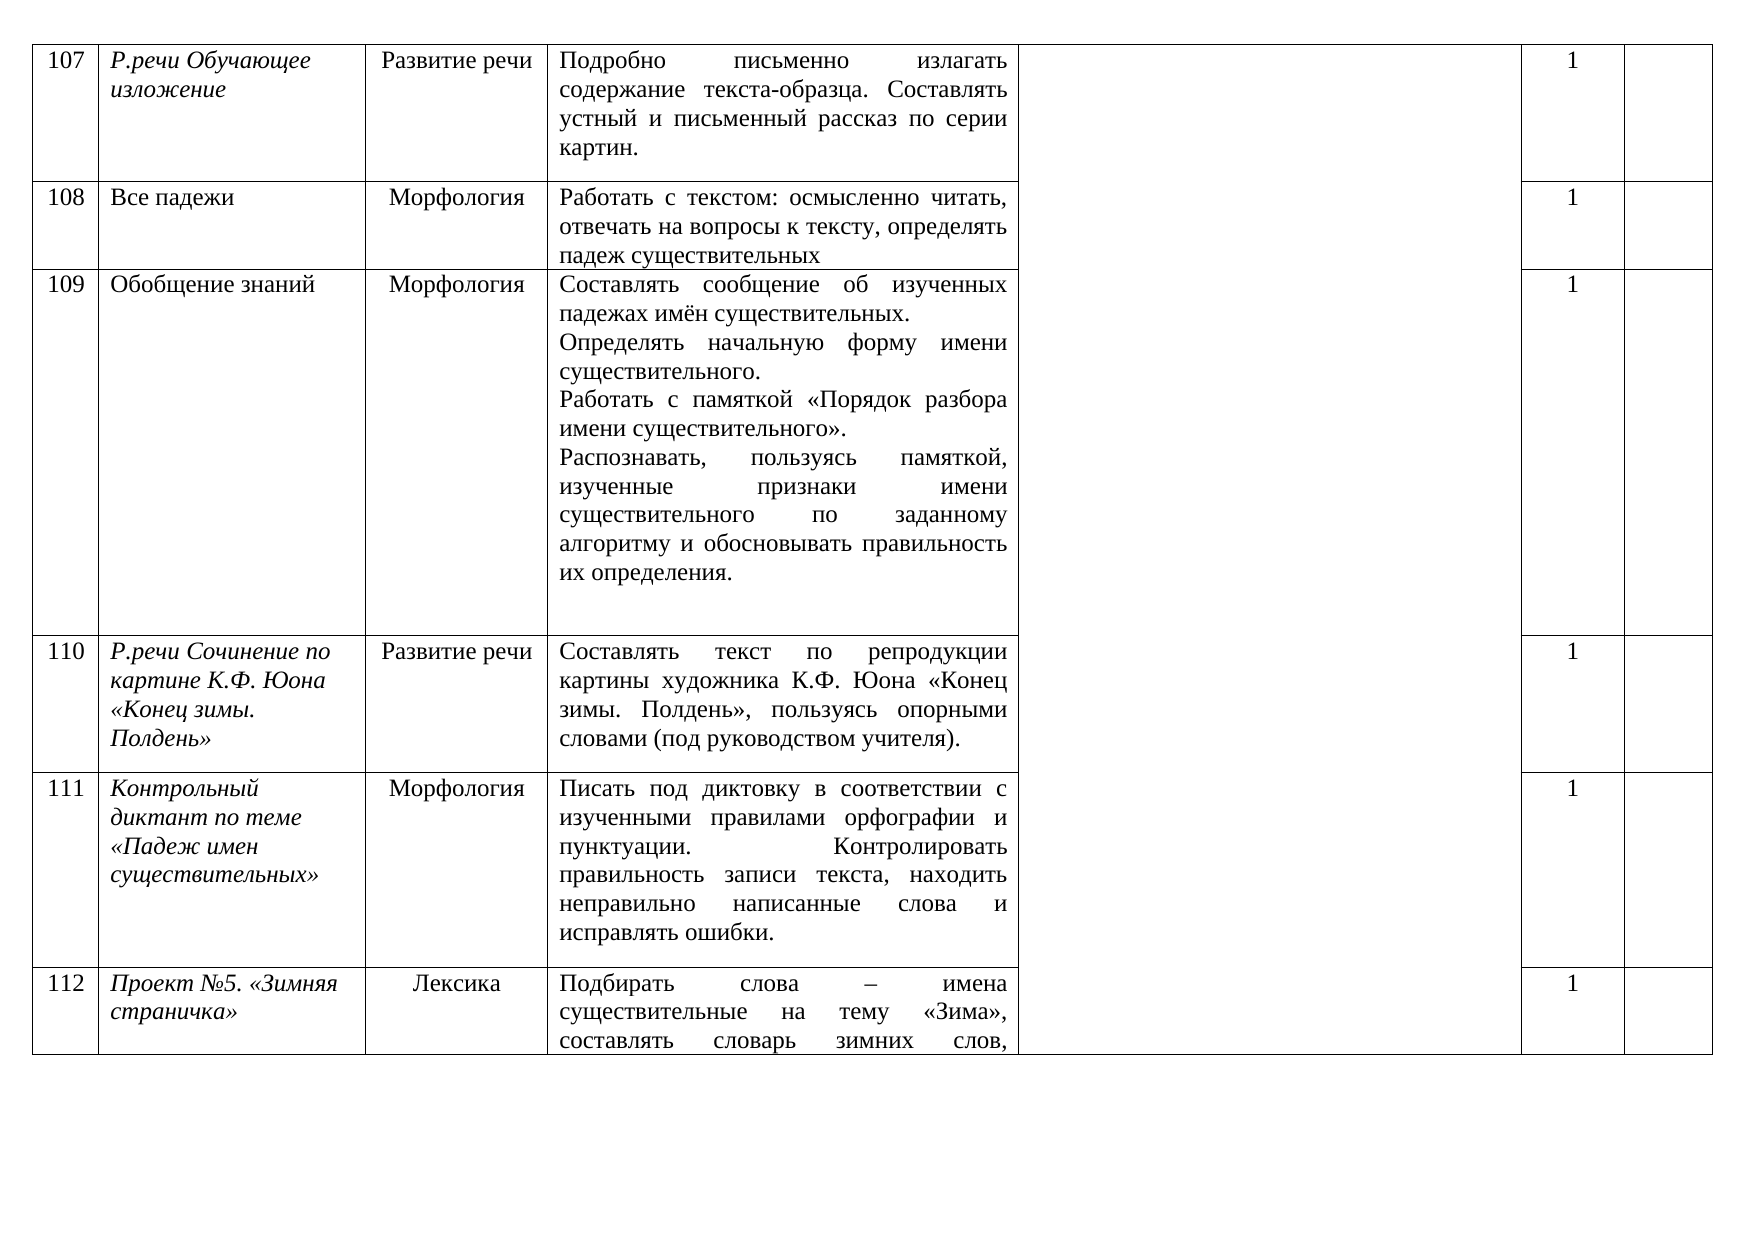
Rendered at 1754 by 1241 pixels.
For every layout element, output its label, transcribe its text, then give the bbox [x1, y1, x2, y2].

table_cell Контрольный диктант по теме «Падеж имен существительных» [99, 773, 365, 967]
table_cell 1 [1522, 968, 1624, 1054]
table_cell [99, 968, 365, 1054]
table_cell Подробно письменно излагать содержание текста-образца. Составлять устный и письменный рассказ по серии картин. [548, 45, 1018, 181]
table_cell 1 [1522, 773, 1624, 967]
table_cell 108 [33, 182, 98, 268]
table_cell [1625, 773, 1712, 967]
table_cell Морфология [366, 270, 547, 635]
table_cell 1 [1522, 270, 1624, 635]
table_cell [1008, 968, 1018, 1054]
table_cell Составлять текст по репродукции картины художника К.Ф. Юона «Конец зимы. Полдень», пользуясь опорными словами (под руководством учителя). [548, 636, 1018, 772]
table_cell [1625, 636, 1712, 772]
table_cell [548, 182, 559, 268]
table_cell [1625, 45, 1712, 181]
table_cell Лексика [366, 968, 547, 1054]
table_cell Все падежи [99, 182, 365, 268]
table_cell 1 [1522, 182, 1624, 268]
table_cell 107 [33, 45, 98, 181]
table_cell 111 [33, 773, 98, 967]
table_cell 112 [33, 968, 98, 1054]
table_cell [1625, 182, 1712, 268]
table_cell 1 [1522, 45, 1624, 181]
table_cell Р.речи Обучающее изложение [99, 45, 365, 181]
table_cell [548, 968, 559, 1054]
table_cell [1625, 270, 1712, 635]
table_cell Составлять сообщение об изученных падежах имён существительных. Определять начальную форму имени существительного. Работать с памяткой «Порядок разбора имени существительного». Распознавать, пользуясь памяткой, изученные признаки имени существительного по заданному алгоритму и обосновывать правильность их определения. [548, 270, 1018, 635]
table_cell 1 [1522, 636, 1624, 772]
table_cell Морфология [366, 182, 547, 268]
table_cell [1625, 968, 1712, 1054]
table_cell Р.речи Сочинение по картине К.Ф. Юона «Конец зимы. Полдень» [99, 636, 365, 772]
table_cell Развитие речи [366, 636, 547, 772]
table_cell Писать под диктовку в соответствии с изученными правилами орфографии и пунктуации. Контролировать правильность записи текста, находить неправильно написанные слова и исправлять ошибки. [548, 773, 1018, 967]
table_cell 110 [33, 636, 98, 772]
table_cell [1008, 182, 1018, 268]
table_cell Обобщение знаний [99, 270, 365, 635]
table_cell Развитие речи [366, 45, 547, 181]
table_cell 109 [33, 270, 98, 635]
table_cell Морфология [366, 773, 547, 967]
